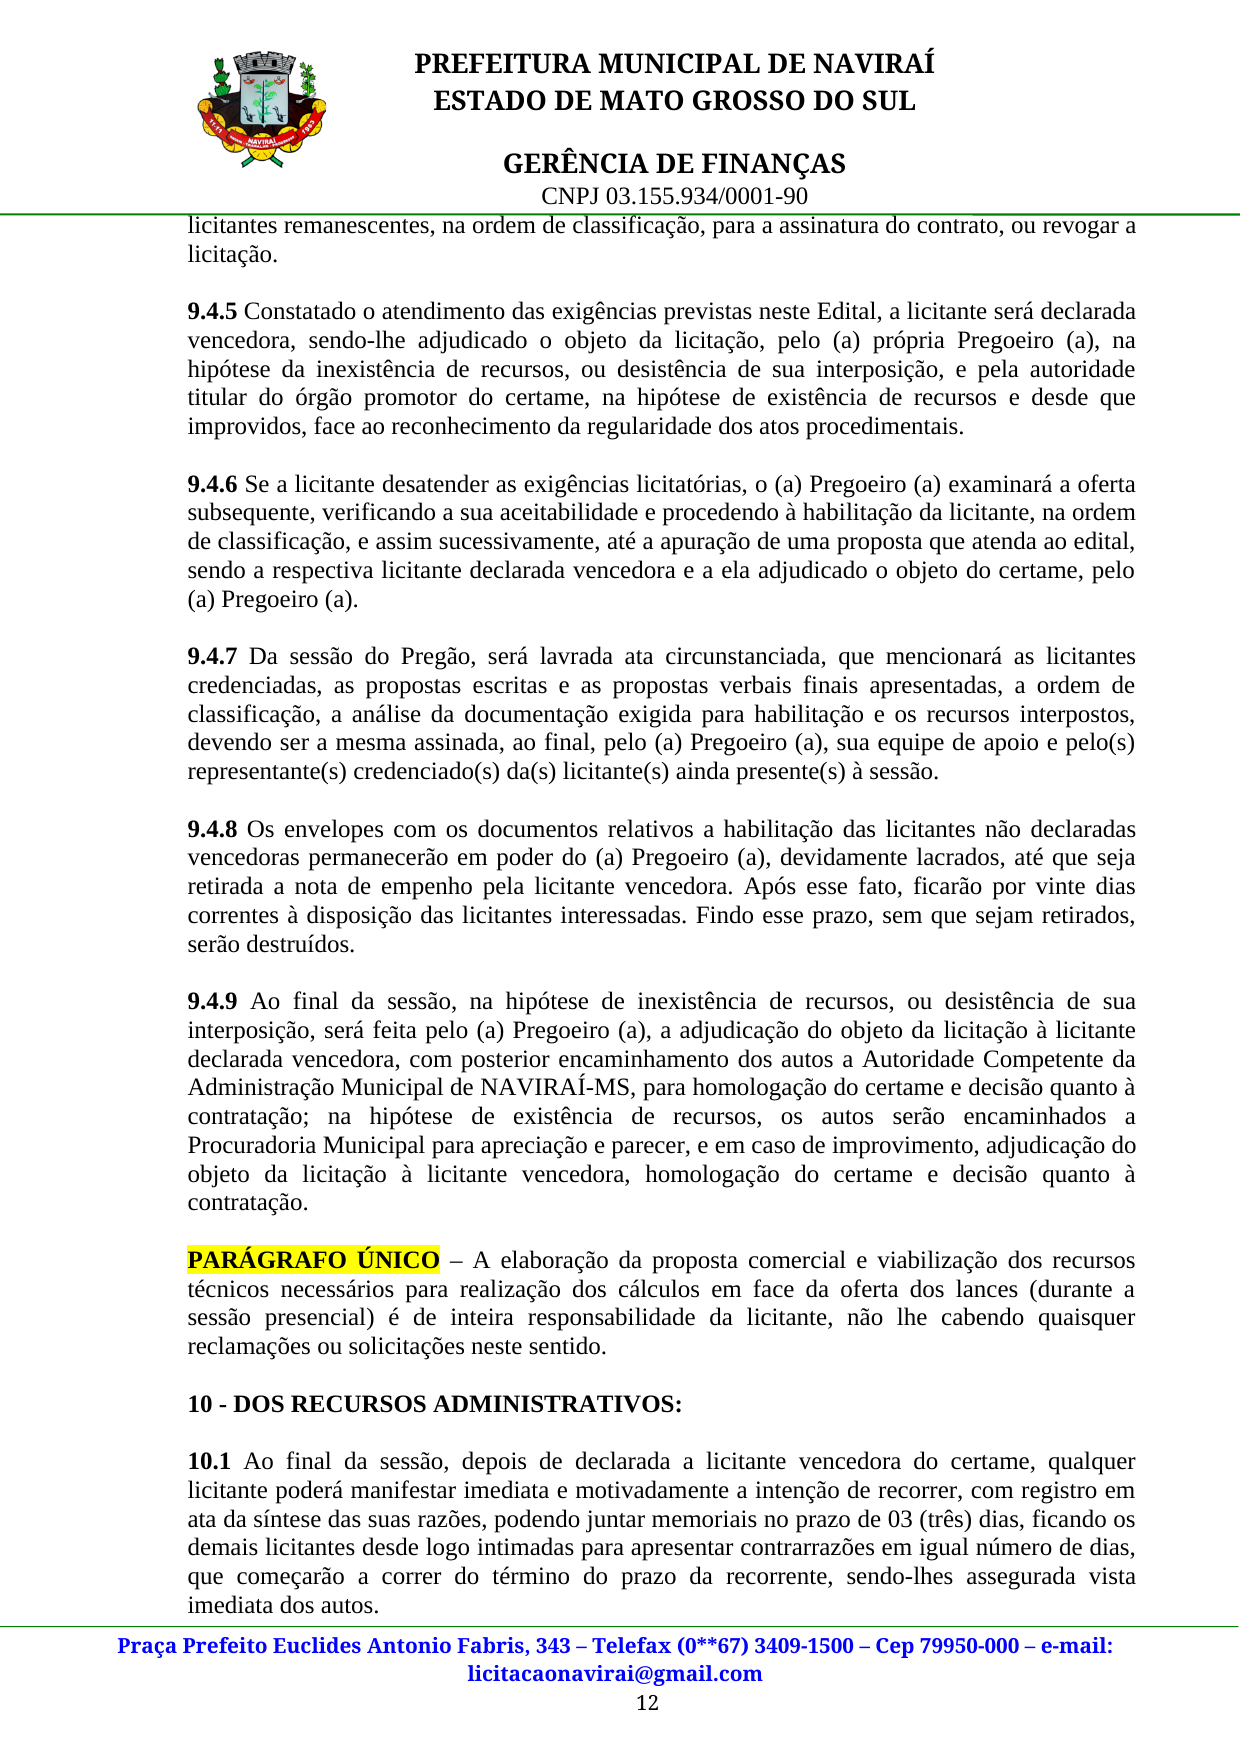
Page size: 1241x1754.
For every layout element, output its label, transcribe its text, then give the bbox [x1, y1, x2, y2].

text 9.4.6 Se a licitante desatender as exigências licitatórias, o (a) Pregoeiro (a) examinará a oferta subsequente, verificando a sua aceitabilidade e procedendo à habilitação da licitante, na ordem de classificação, e assim sucessivamente, até a apuração de uma proposta que atenda ao edital, sendo a respectiva licitante declarada vencedora e a ela adjudicado o objeto do certame, pelo (a) Pregoeiro (a). [187, 469, 1137, 612]
text 9.4.9 Ao final da sessão, na hipótese de inexistência de recursos, ou desistência de sua interposição, será feita pelo (a) Pregoeiro (a), a adjudicação do objeto da licitação à licitante declarada vencedora, com posterior encaminhamento dos autos a Autoridade Competente da Administração Municipal de NAVIRAÍ-MS, para homologação do certame e decisão quanto à contratação; na hipótese de existência de recursos, os autos serão encaminhados a Procuradoria Municipal para apreciação e parecer, e em caso de improvimento, adjudicação do objeto da licitação à licitante vencedora, homologação do certame e decisão quanto à contratação. [187, 986, 1137, 1216]
text 10 - DOS RECURSOS ADMINISTRATIVOS: [187, 1389, 1137, 1417]
text 9.4.7 Da sessão do Pregão, será lavrada ata circunstanciada, que mencionará as licitantes credenciadas, as propostas escritas e as propostas verbais finais apresentadas, a ordem de classificação, a análise da documentação exigida para habilitação e os recursos interpostos, devendo ser a mesma assinada, ao final, pelo (a) Pregoeiro (a), sua equipe de apoio e pelo(s) representante(s) credenciado(s) da(s) licitante(s) ainda presente(s) à sessão. [187, 641, 1137, 785]
picture [197, 51, 327, 168]
text 10.1 Ao final da sessão, depois de declarada a licitante vencedora do certame, qualquer licitante poderá manifestar imediata e motivadamente a intenção de recorrer, com registro em ata da síntese das suas razões, podendo juntar memoriais no prazo de 03 (três) dias, ficando os demais licitantes desde logo intimadas para apresentar contrarrazões em igual número de dias, que começarão a correr do término do prazo da recorrente, sendo-lhes assegurada vista imediata dos autos. [187, 1446, 1137, 1619]
text PARÁGRAFO ÚNICO – A elaboração da proposta comercial e viabilização dos recursos técnicos necessários para realização dos cálculos em face da oferta dos lances (durante a sessão presencial) é de inteira responsabilidade da licitante, não lhe cabendo quaisquer reclamações ou solicitações neste sentido. [187, 1245, 1137, 1360]
text 9.4.8 Os envelopes com os documentos relativos a habilitação das licitantes não declaradas vencedoras permanecerão em poder do (a) Pregoeiro (a), devidamente lacrados, até que seja retirada a nota de empenho pela licitante vencedora. Após esse fato, ficarão por vinte dias correntes à disposição das licitantes interessadas. Findo esse prazo, sem que sejam retirados, serão destruídos. [187, 814, 1137, 957]
text 9.4.5 Constatado o atendimento das exigências previstas neste Edital, a licitante será declarada vencedora, sendo-lhe adjudicado o objeto da licitação, pelo (a) própria Pregoeiro (a), na hipótese da inexistência de recursos, ou desistência de sua interposição, e pela autoridade titular do órgão promotor do certame, na hipótese de existência de recursos e desde que improvidos, face ao reconhecimento da regularidade dos atos procedimentais. [187, 296, 1137, 440]
